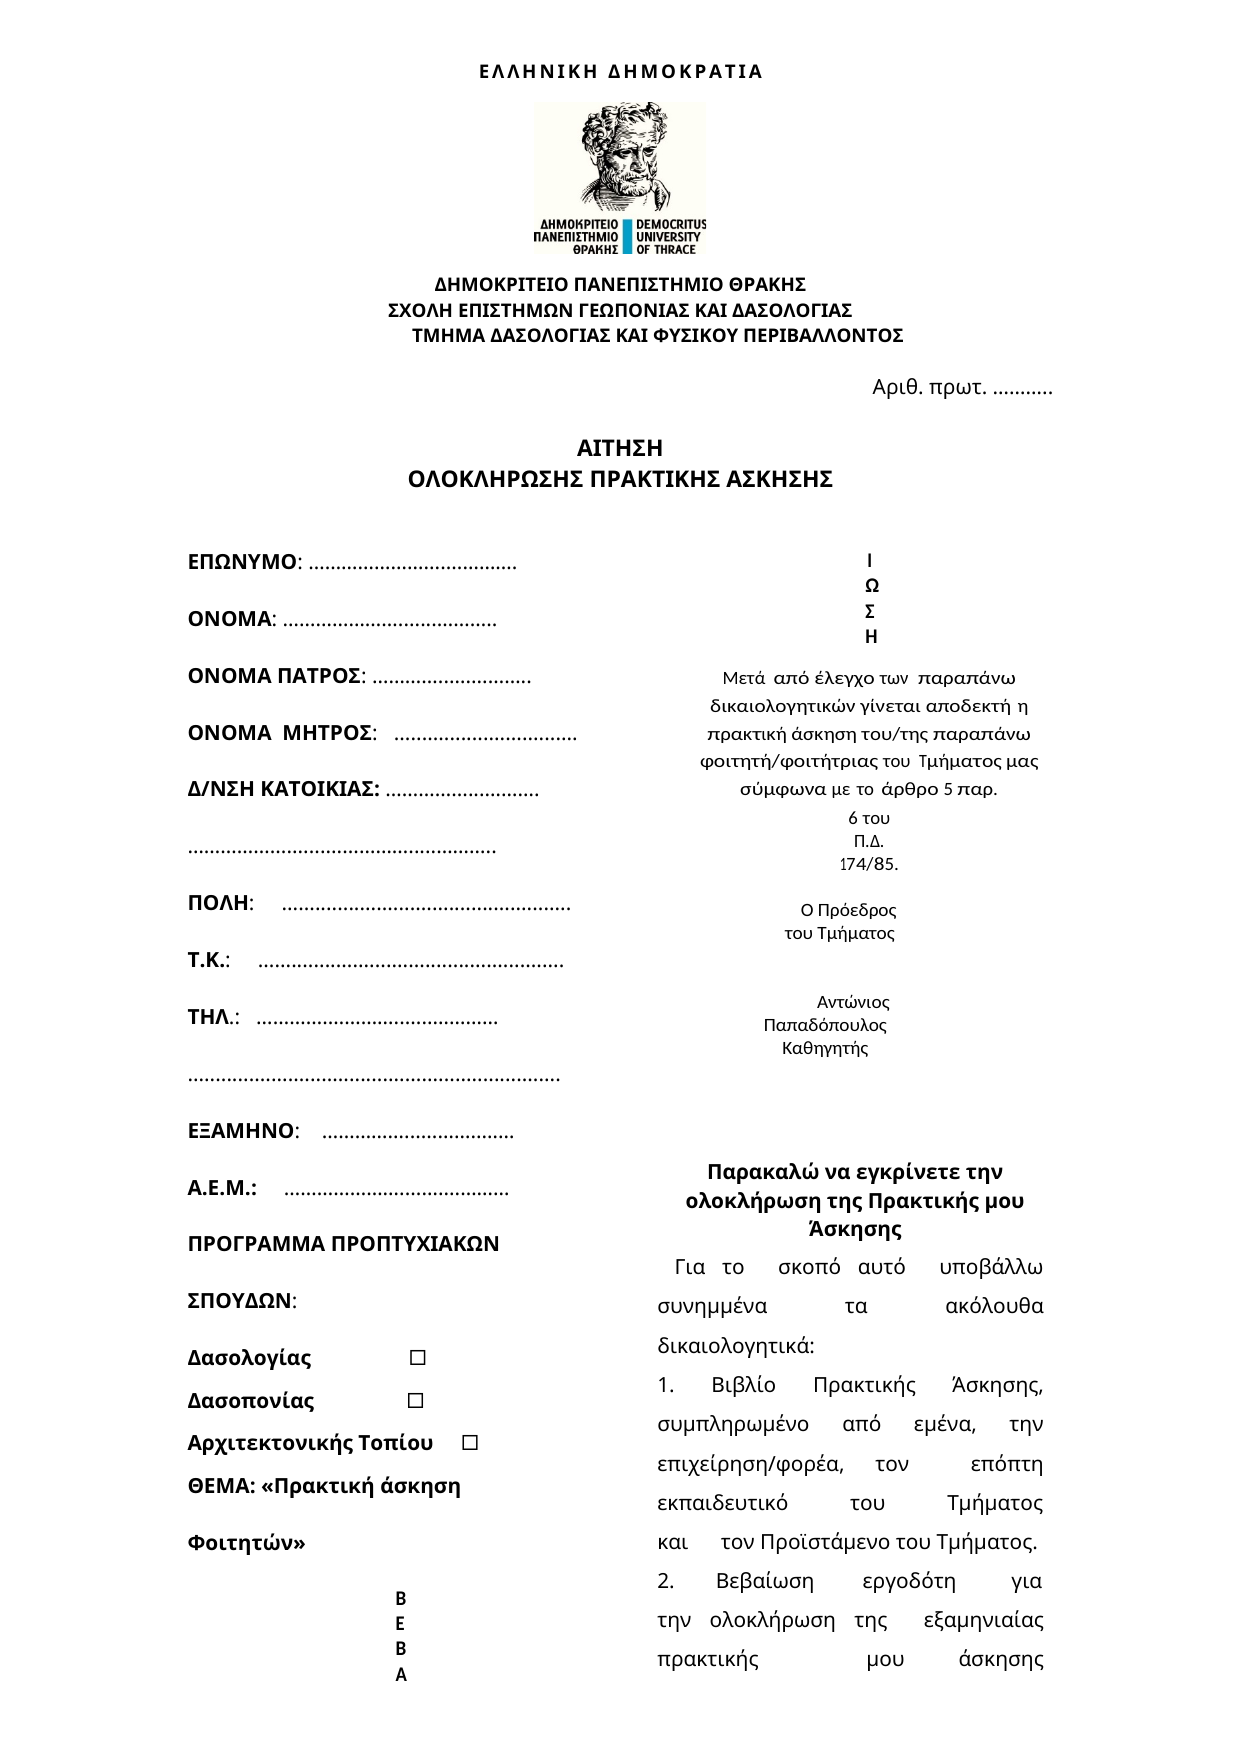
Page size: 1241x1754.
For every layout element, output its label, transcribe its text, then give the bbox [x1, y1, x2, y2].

text Για το σκοπό αυτό υποβάλλω συνημμένα τα ακόλουθα δικαιολογητικά: [657, 1252, 1044, 1359]
text ΠΡΟΓΡΑΜΜΑ ΠΡΟΠΤΥΧΙΑΚΩΝ ΣΠΟΥΔΩΝ: [187, 1229, 583, 1315]
text Τ.Κ.: ....................................................... [187, 945, 583, 973]
text 6 του Π.Δ. 174/85. [834, 806, 904, 874]
text Αριθ. πρωτ. ……….. [187, 372, 1053, 401]
text 1. Βιβλίο Πρακτικής Άσκησης, συμπληρωμένο από εμένα, την επιχείρηση/φορέα, τον επόπτη εκπαιδευτικό του Τμήματος και τον Προϊστάμενο του Τμήματος. [657, 1370, 1044, 1555]
text ΟΛΟΚΛΗΡΩΣΗΣ ΠΡΑΚΤΙΚΗΣ ΑΣΚΗΣΗΣ [187, 463, 1053, 494]
text ΑΙΤΗΣΗ [187, 432, 1053, 463]
text Α.Ε.Μ.: …………………....…....……… [187, 1173, 583, 1201]
text ΣΧΟΛΗ ΕΠΙΣΤΗΜΩΝ ΓΕΩΠΟΝΙΑΣ ΚΑΙ ΔΑΣΟΛΟΓΙΑΣ [187, 297, 1053, 323]
text ΔΗΜΟΚΡΙΤΕΙΟ ΠΑΝΕΠΙΣΤΗΜΙΟ ΘΡΑΚΗΣ [187, 272, 1053, 297]
text Παρακαλώ να εγκρίνετε την ολοκλήρωση της Πρακτικής μου Άσκησης [657, 1157, 1053, 1243]
text Δασολογίας [187, 1343, 522, 1372]
text ................................................................... [187, 1059, 583, 1087]
text ΟΝΟΜΑ ΜΗΤΡΟΣ: ................................. [187, 718, 583, 746]
text ΤΜΗΜΑ ΔΑΣΟΛΟΓΙΑΣ ΚΑΙ ΦΥΣΙΚΟΥ ΠΕΡΙΒΑΛΛΟΝΤΟΣ [187, 323, 1053, 348]
text ……………................……….....……….. [187, 831, 583, 860]
text Δ/ΝΣΗ ΚΑΤΟΙΚΙΑΣ: …………......………. [187, 774, 583, 803]
picture [534, 102, 707, 254]
text ΕΞΑΜΗΝΟ: ……………......……..…… [187, 1116, 583, 1144]
text ΤΗΛ.: ………….………….......………… [187, 1002, 583, 1030]
text ΘΕΜΑ: «Πρακτική άσκηση Φοιτητών» [187, 1471, 583, 1556]
text Αντώνιος Παπαδόπουλος Καθηγητής [746, 991, 904, 1059]
text ΕΠΩΝΥΜΟ: ………………….......………. [187, 547, 583, 575]
text ΕΛΛΗΝΙΚΗ ΔΗΜΟΚΡΑΤΙΑ [187, 58, 1053, 84]
text Ο Πρόεδρος του Τμήματος [775, 898, 904, 944]
text ΠΟΛΗ: .................................................... [187, 888, 583, 917]
text Δασοπονίας [187, 1386, 522, 1414]
text ΟΝΟΜΑ: ………………….......……….. [187, 604, 583, 632]
text ΟΝΟΜΑ ΠΑΤΡΟΣ: …………..…....…….. [187, 661, 583, 689]
text 2. Βεβαίωση εργοδότη για την ολοκλήρωση της εξαμηνιαίας πρακτικής μου άσκησης από / / έως / / στην επιχείρηση/φορέα [657, 1566, 1044, 1673]
text Μετά από έλεγχο των παραπάνω δικαιολογητικών γίνεται αποδεκτή η πρακτική άσκηση του/της παραπάνω φοιτητή/φοιτήτριας του Τμήματος μας σύμφωνα με το άρθρο 5 παρ. [691, 666, 1047, 801]
text Αρχιτεκτονικής Τοπίου [187, 1428, 522, 1457]
